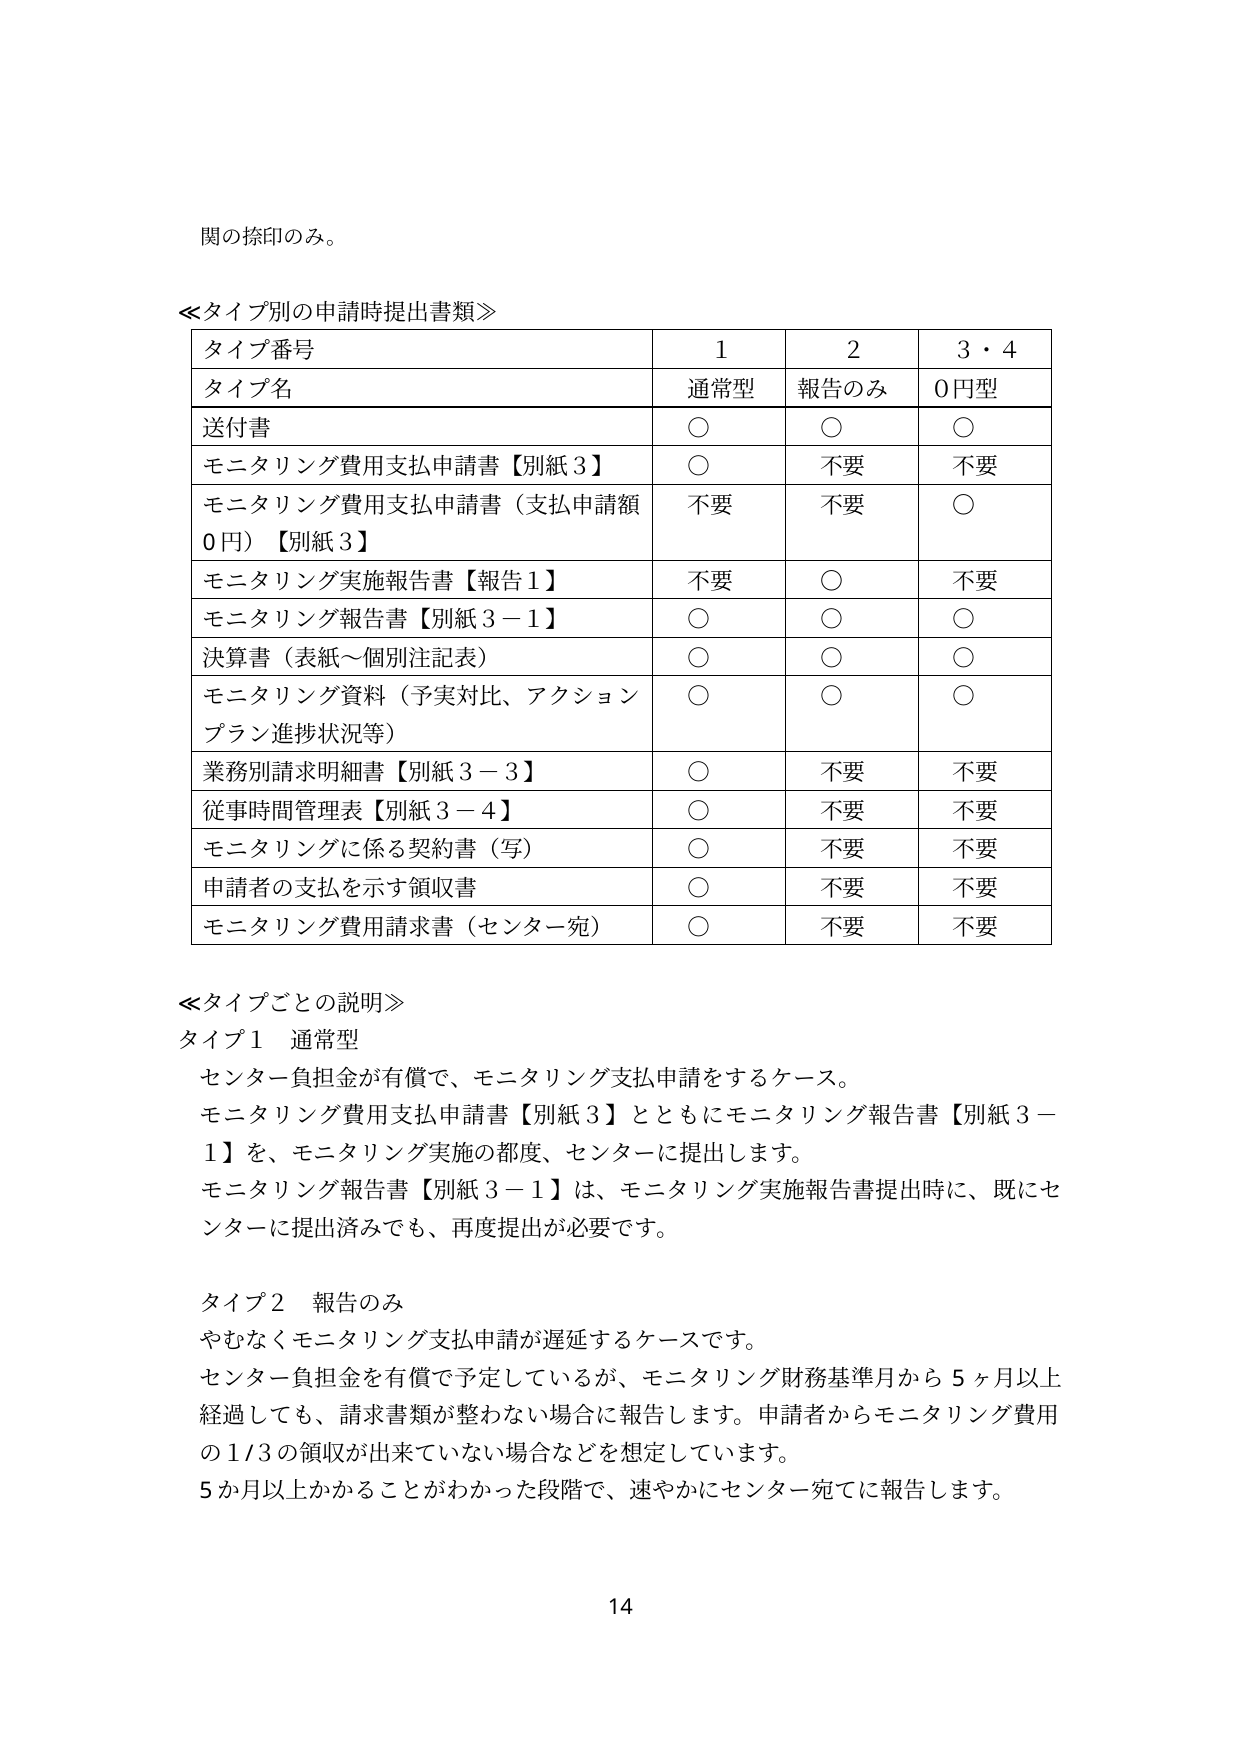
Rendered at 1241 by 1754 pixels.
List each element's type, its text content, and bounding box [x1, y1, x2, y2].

table_cell 不要 [919, 829, 1051, 867]
table_cell ○ [653, 868, 785, 905]
table_cell ○ [653, 791, 785, 828]
table_cell 決算書（表紙～個別注記表） [192, 638, 652, 675]
table_cell 不要 [919, 906, 1051, 944]
table_cell 不要 [786, 829, 918, 867]
table_header ２ [786, 330, 918, 368]
table_cell モニタリング費用請求書（センター宛） [192, 906, 652, 944]
text モニタリング費用支払申請書【別紙３】とともにモニタリング報告書【別紙３－１】を、モニタリング実施の都度、センターに提出します。 [199, 1095, 1063, 1170]
table_cell 〇 [786, 561, 918, 598]
text センター負担金が有償で、モニタリング支払申請をするケース。 [199, 1057, 1063, 1095]
table_cell 不要 [786, 485, 918, 559]
table_cell 不要 [919, 791, 1051, 828]
table_cell ○ [786, 408, 918, 445]
text 5か月以上かかることがわかった段階で、速やかにセンター宛てに報告します。 [199, 1470, 1063, 1507]
table_cell 不要 [919, 446, 1051, 483]
table_cell ○ [653, 752, 785, 790]
table_cell 通常型 [653, 369, 785, 406]
table_cell ○ [786, 676, 918, 751]
table_cell ○ [653, 408, 785, 445]
table_cell モニタリング費用支払申請書【別紙３】 [192, 446, 652, 483]
text ≪タイプ別の申請時提出書類≫ [177, 292, 1063, 329]
table_cell ○ [653, 599, 785, 637]
table_cell ○ [653, 829, 785, 867]
table_cell ○ [653, 446, 785, 483]
table_cell ○ [919, 599, 1051, 637]
table_cell 不要 [786, 906, 918, 944]
text タイプ２ 報告のみ [199, 1282, 1063, 1320]
table_cell 不要 [653, 485, 785, 559]
table_cell モニタリング資料（予実対比、アクションプラン進捗状況等） [192, 676, 652, 751]
table_cell ○ [786, 599, 918, 637]
table_cell 不要 [786, 752, 918, 790]
table_cell ○ [919, 408, 1051, 445]
text タイプ１ 通常型 [177, 1020, 1063, 1057]
table_cell 不要 [919, 868, 1051, 905]
table_cell ○ [919, 638, 1051, 675]
table_cell ○ [919, 676, 1051, 751]
table_cell 不要 [786, 791, 918, 828]
table_cell 申請者の支払を示す領収書 [192, 868, 652, 905]
table_header １ [653, 330, 785, 368]
table_header タイプ番号 [192, 330, 652, 368]
table_cell ○ [786, 638, 918, 675]
table_cell 〇 [919, 485, 1051, 559]
table_cell 送付書 [192, 408, 652, 445]
table_cell 報告のみ [786, 369, 918, 406]
table_cell 不要 [786, 868, 918, 905]
table_cell ○ [653, 676, 785, 751]
table_cell ０円型 [919, 369, 1051, 406]
table_cell 不要 [919, 561, 1051, 598]
table_cell 不要 [919, 752, 1051, 790]
table_cell ○ [653, 906, 785, 944]
table_cell モニタリング実施報告書【報告１】 [192, 561, 652, 598]
table_cell モニタリングに係る契約書（写） [192, 829, 652, 867]
table_cell 不要 [653, 561, 785, 598]
table_cell 従事時間管理表【別紙３－４】 [192, 791, 652, 828]
table_header ３・４ [919, 330, 1051, 368]
text モニタリング報告書【別紙３－１】は、モニタリング実施報告書提出時に、既にセンターに提出済みでも、再度提出が必要です。 [177, 1170, 1063, 1245]
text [177, 217, 1063, 254]
text やむなくモニタリング支払申請が遅延するケースです。 [199, 1320, 1063, 1357]
table_cell モニタリング費用支払申請書（支払申請額0円）【別紙３】 [192, 485, 652, 559]
text センター負担金を有償で予定しているが、モニタリング財務基準月から5ヶ月以上経過しても、請求書類が整わない場合に報告します。申請者からモニタリング費用の１/３の領収が出来ていない場合などを想定しています。 [199, 1357, 1063, 1470]
text ≪タイプごとの説明≫ [177, 982, 1063, 1020]
table_cell 不要 [786, 446, 918, 483]
table_cell モニタリング報告書【別紙３－１】 [192, 599, 652, 637]
table_cell 業務別請求明細書【別紙３－３】 [192, 752, 652, 790]
table_cell タイプ名 [192, 369, 652, 406]
table_cell ○ [653, 638, 785, 675]
